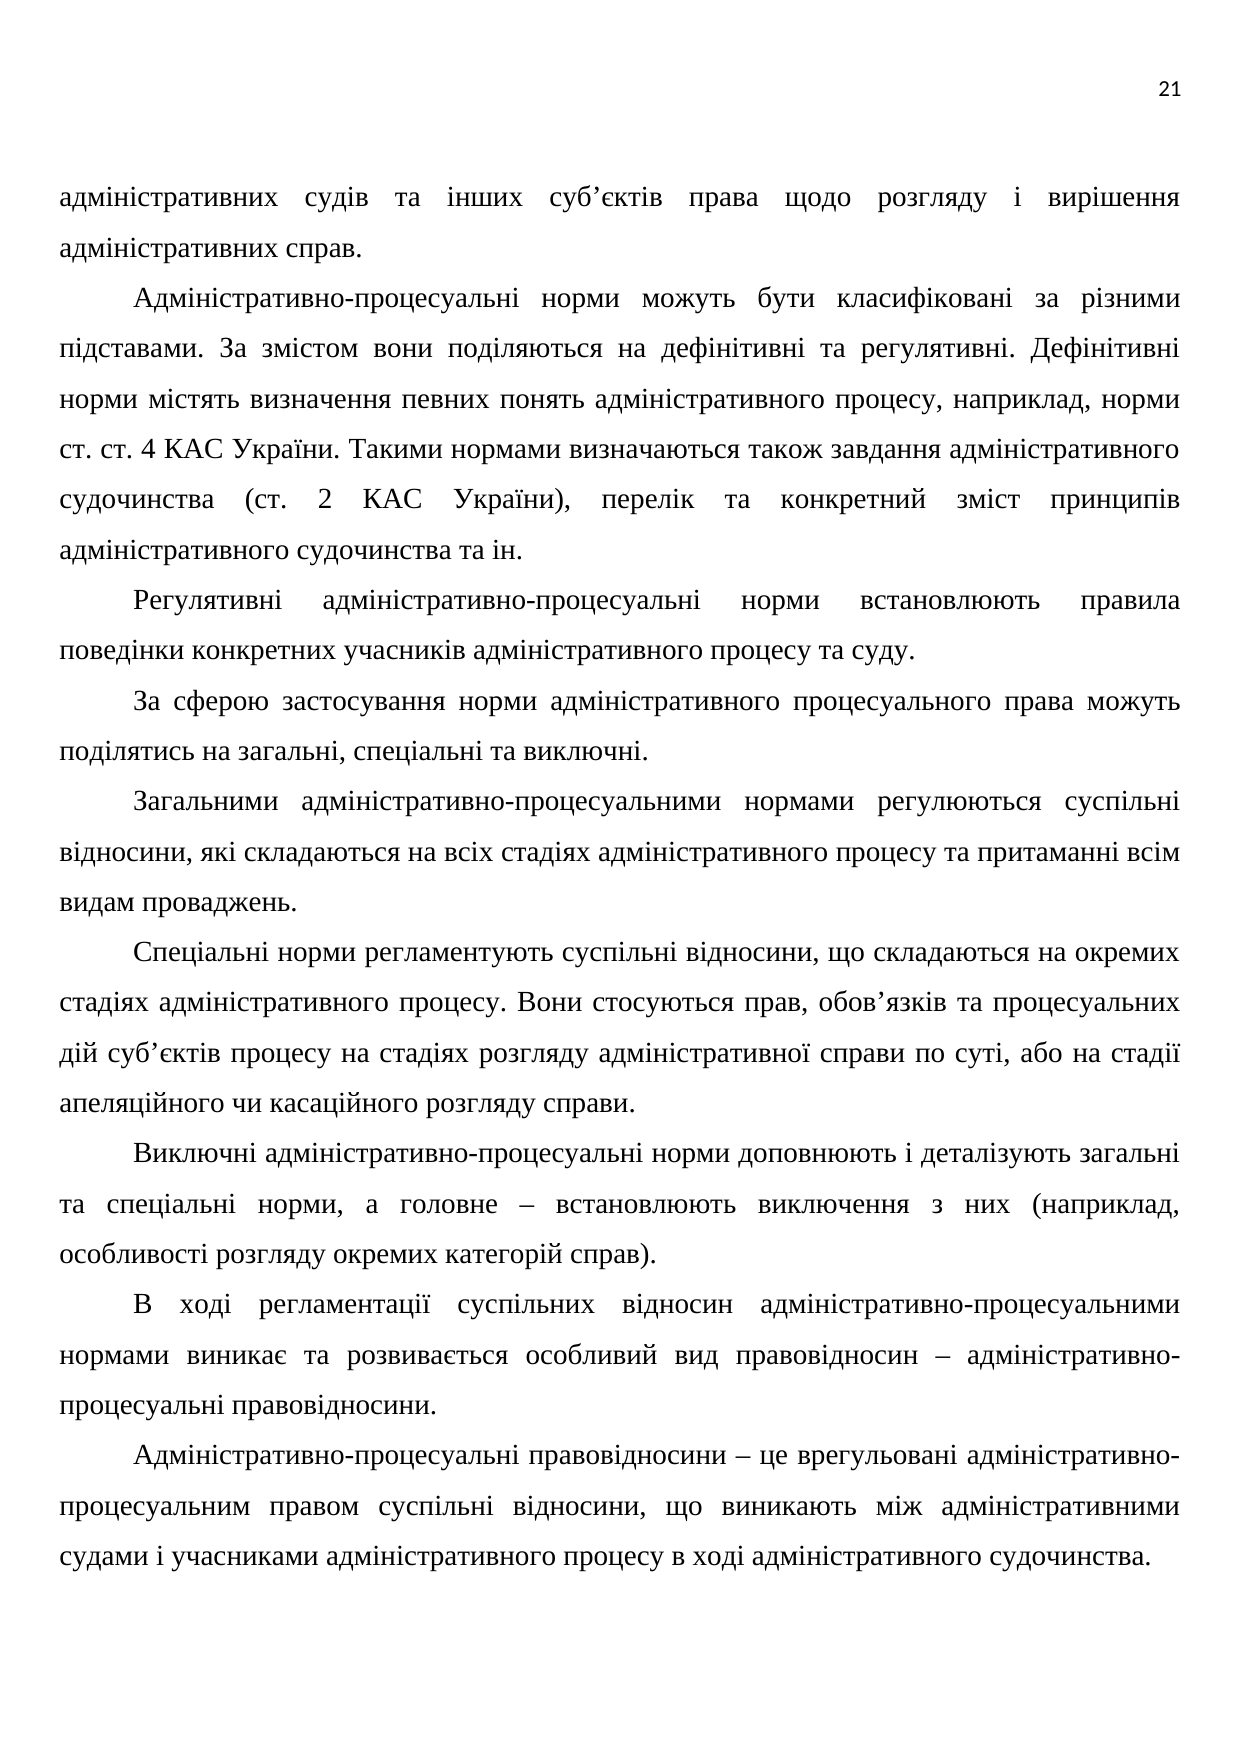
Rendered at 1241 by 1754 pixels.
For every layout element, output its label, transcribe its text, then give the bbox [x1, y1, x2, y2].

text Регулятивні адміністративно-процесуальні норми встановлюють правила поведінки конкретних учасників адміністративного процесу та суду. [59, 582, 1181, 666]
text В ході регламентації суспільних відносин адміністративно-процесуальними нормами виникає та розвивається особливий вид правовідносин – адміністративно-процесуальні правовідносини. [59, 1286, 1181, 1421]
text Спеціальні норми регламентують суспільні відносини, що складаються на окремих стадіях адміністративного процесу. Вони стосуються прав, обов’язків та процесуальних дій суб’єктів процесу на стадіях розгляду адміністративної справи по суті, або на стадії апеляційного чи касаційного розгляду справи. [59, 934, 1181, 1119]
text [59, 179, 1181, 263]
text Адміністративно-процесуальні норми можуть бути класифіковані за різними підставами. За змістом вони поділяються на дефінітивні та регулятивні. Дефінітивні норми містять визначення певних понять адміністративного процесу, наприклад, норми ст. ст. 4 КАС України. Такими нормами визначаються також завдання адміністративного судочинства (ст. 2 КАС України), перелік та конкретний зміст принципів адміністративного судочинства та ін. [59, 280, 1181, 565]
text Виключні адміністративно-процесуальні норми доповнюють і деталізують загальні та спеціальні норми, а головне – встановлюють виключення з них (наприклад, особливості розгляду окремих категорій справ). [59, 1136, 1181, 1270]
text Адміністративно-процесуальні правовідносини – це врегульовані адміністративно-процесуальним правом суспільні відносини, що виникають між адміністративними судами і учасниками адміністративного процесу в ході адміністративного судочинства. [59, 1437, 1181, 1572]
text Загальними адміністративно-процесуальними нормами регулюються суспільні відносини, які складаються на всіх стадіях адміністративного процесу та притаманні всім видам проваджень. [59, 783, 1181, 917]
text За сферою застосування норми адміністративного процесуального права можуть поділятись на загальні, спеціальні та виключні. [59, 683, 1181, 767]
